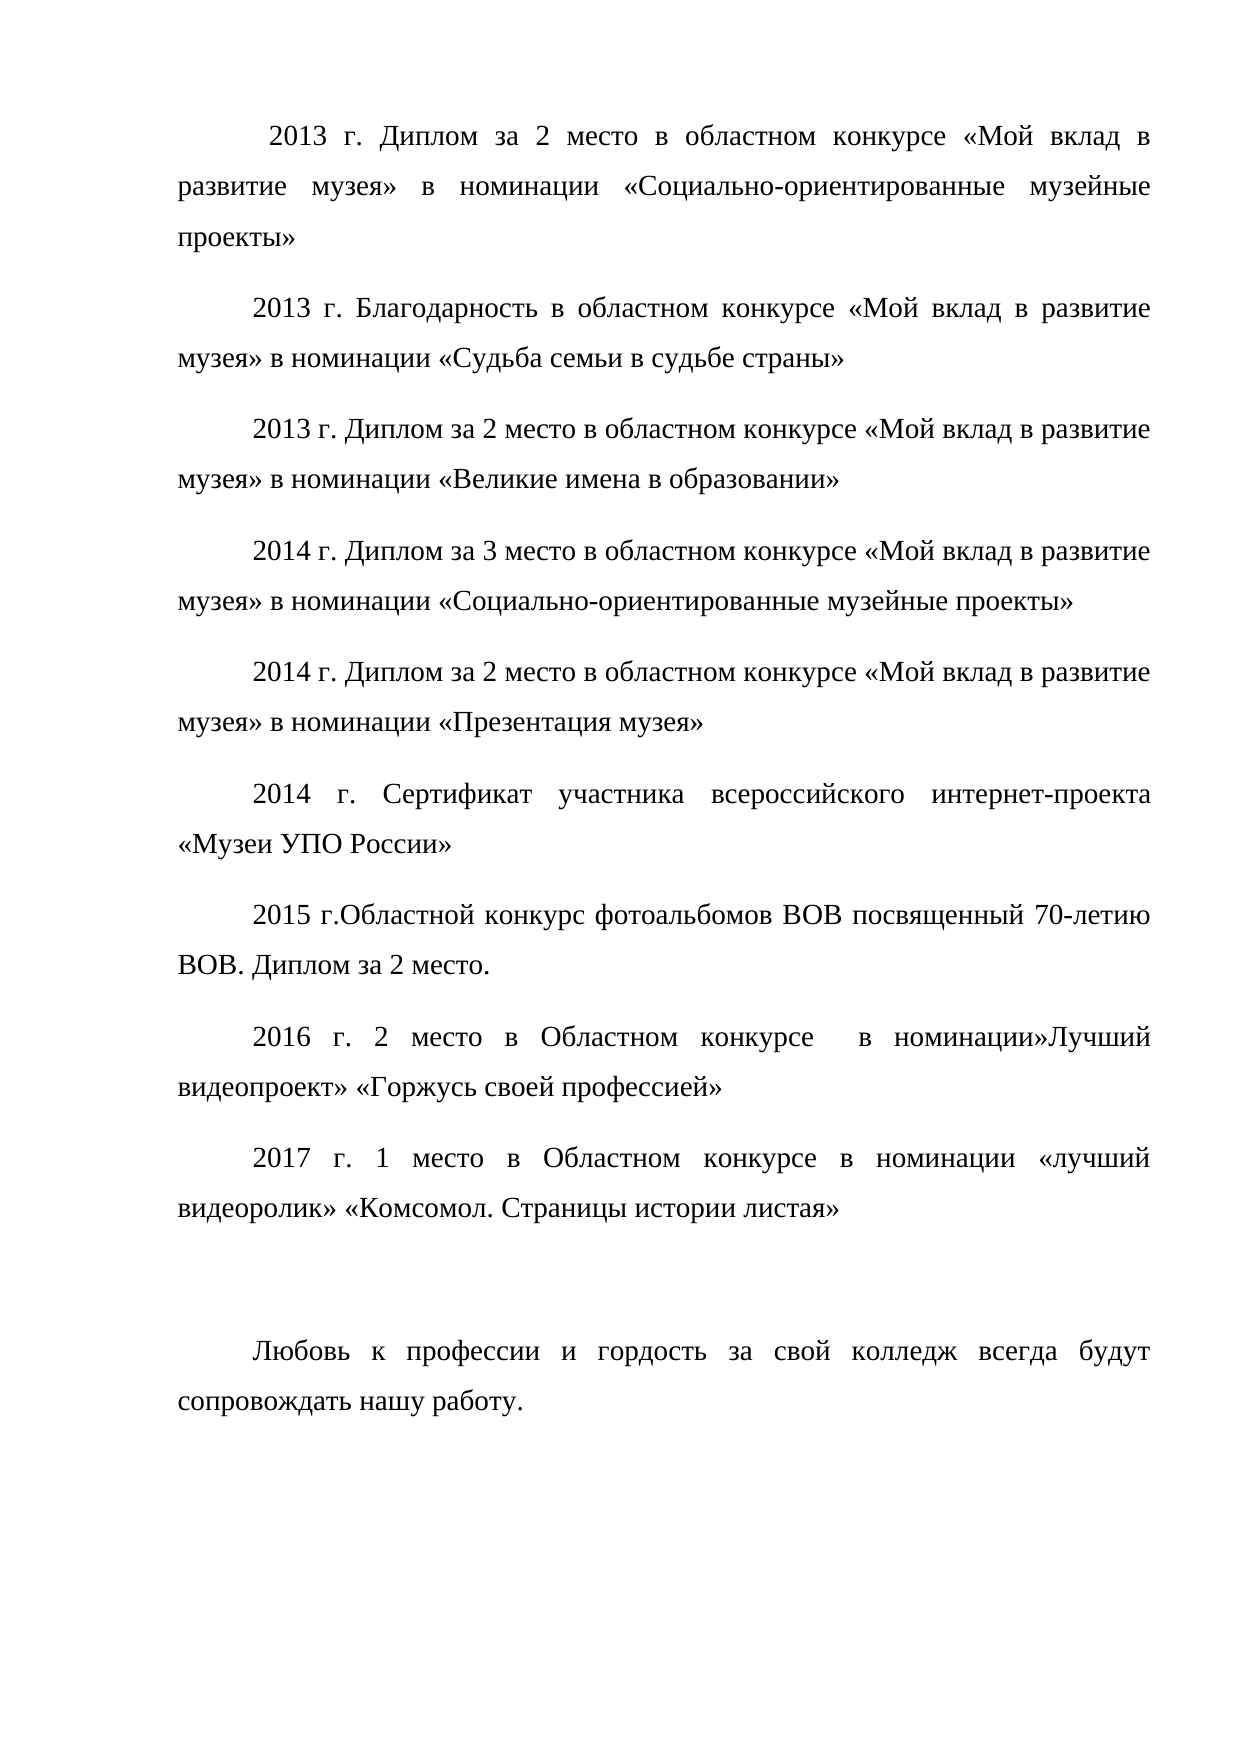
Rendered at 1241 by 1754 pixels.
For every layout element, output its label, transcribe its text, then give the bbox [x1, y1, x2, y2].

text 2014 г. Диплом за 3 место в областном конкурсе «Мой вклад в развитие музея» в номинации «Социально-ориентированные музейные проекты» [177, 533, 1152, 617]
text 2017 г. 1 место в Областном конкурсе в номинации «лучший видеоролик» «Комсомол. Страницы истории листая» [177, 1140, 1152, 1224]
text Любовь к профессии и гордость за свой колледж всегда будут сопровождать нашу работу. [177, 1333, 1152, 1417]
text 2013 г. Диплом за 2 место в областном конкурсе «Мой вклад в развитие музея» в номинации «Социально-ориентированные музейные проекты» [177, 118, 1152, 252]
text 2014 г. Диплом за 2 место в областном конкурсе «Мой вклад в развитие музея» в номинации «Презентация музея» [177, 654, 1152, 738]
text 2013 г. Диплом за 2 место в областном конкурсе «Мой вклад в развитие музея» в номинации «Великие имена в образовании» [177, 411, 1152, 495]
text 2016 г. 2 место в Областном конкурсе в номинации»Лучший видеопроект» «Горжусь своей профессией» [177, 1019, 1152, 1102]
text 2014 г. Сертификат участника всероссийского интернет-проекта «Музеи УПО России» [177, 776, 1152, 859]
text 2015 г.Областной конкурс фотоальбомов ВОВ посвященный 70-летию ВОВ. Диплом за 2 место. [177, 897, 1152, 981]
text 2013 г. Благодарность в областном конкурсе «Мой вклад в развитие музея» в номинации «Судьба семьи в судьбе страны» [177, 290, 1152, 374]
